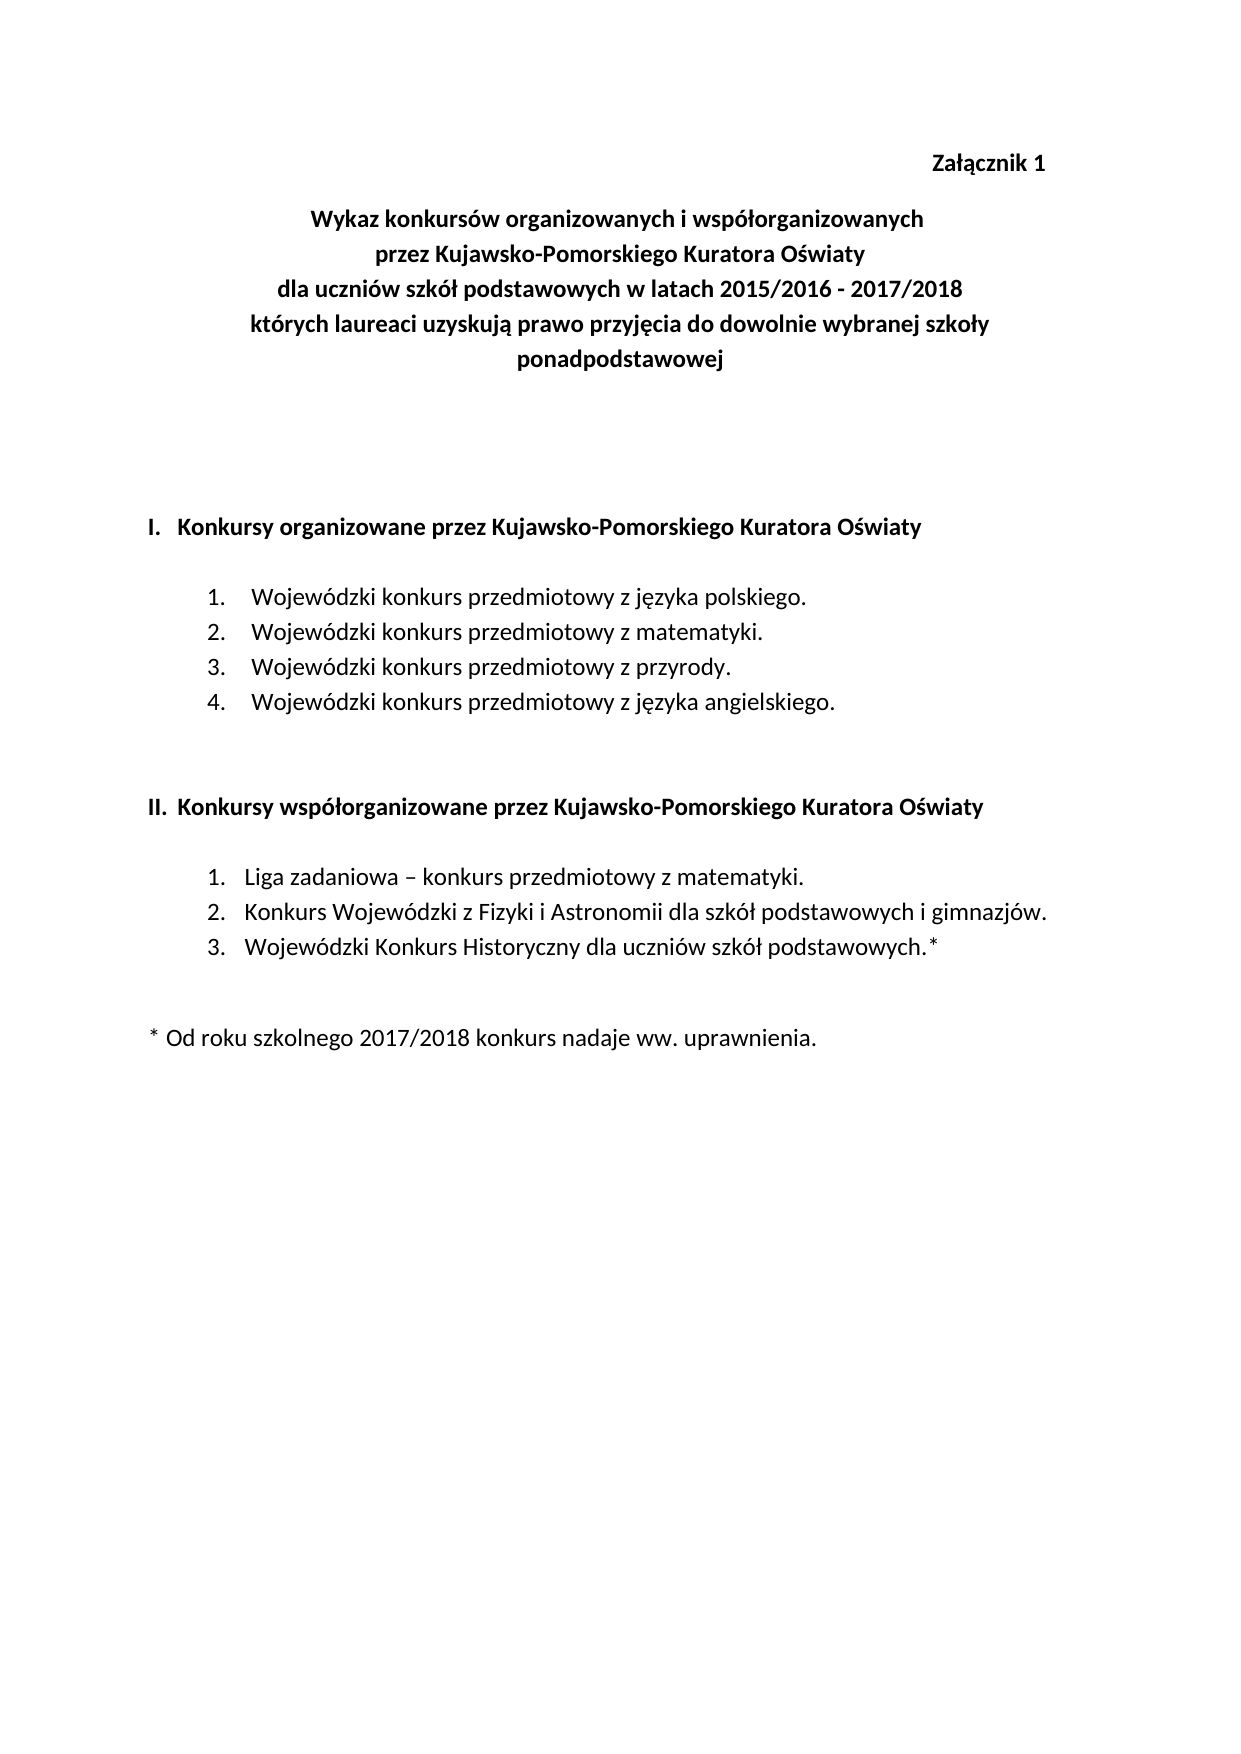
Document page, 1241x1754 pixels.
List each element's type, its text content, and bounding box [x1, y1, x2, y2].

text Wykaz konkursów organizowanych i współorganizowanych przez Kujawsko-Pomorskiego Kuratora Oświaty dla uczniów szkół podstawowych w latach 2015/2016 - 2017/2018 których laureaci uzyskują prawo przyjęcia do dowolnie wybranej szkoły ponadpodstawowej [148, 203, 1093, 374]
list Wojewódzki konkurs przedmiotowy z przyrody. [207, 651, 1093, 681]
list Konkursy współorganizowane przez Kujawsko-Pomorskiego Kuratora Oświaty [148, 791, 1093, 821]
list Wojewódzki konkurs przedmiotowy z matematyki. [207, 616, 1093, 646]
text Załącznik 1 [148, 148, 1093, 178]
list Wojewódzki Konkurs Historyczny dla uczniów szkół podstawowych.* [207, 931, 1093, 961]
list Liga zadaniowa – konkurs przedmiotowy z matematyki. [207, 861, 1093, 891]
list Wojewódzki konkurs przedmiotowy z języka polskiego. [207, 581, 1093, 611]
list Konkurs Wojewódzki z Fizyki i Astronomii dla szkół podstawowych i gimnazjów. [207, 896, 1093, 926]
text * Od roku szkolnego 2017/2018 konkurs nadaje ww. uprawnienia. [148, 1022, 1093, 1052]
list Wojewódzki konkurs przedmiotowy z języka angielskiego. [207, 686, 1093, 716]
list Konkursy organizowane przez Kujawsko-Pomorskiego Kuratora Oświaty [148, 511, 1093, 541]
